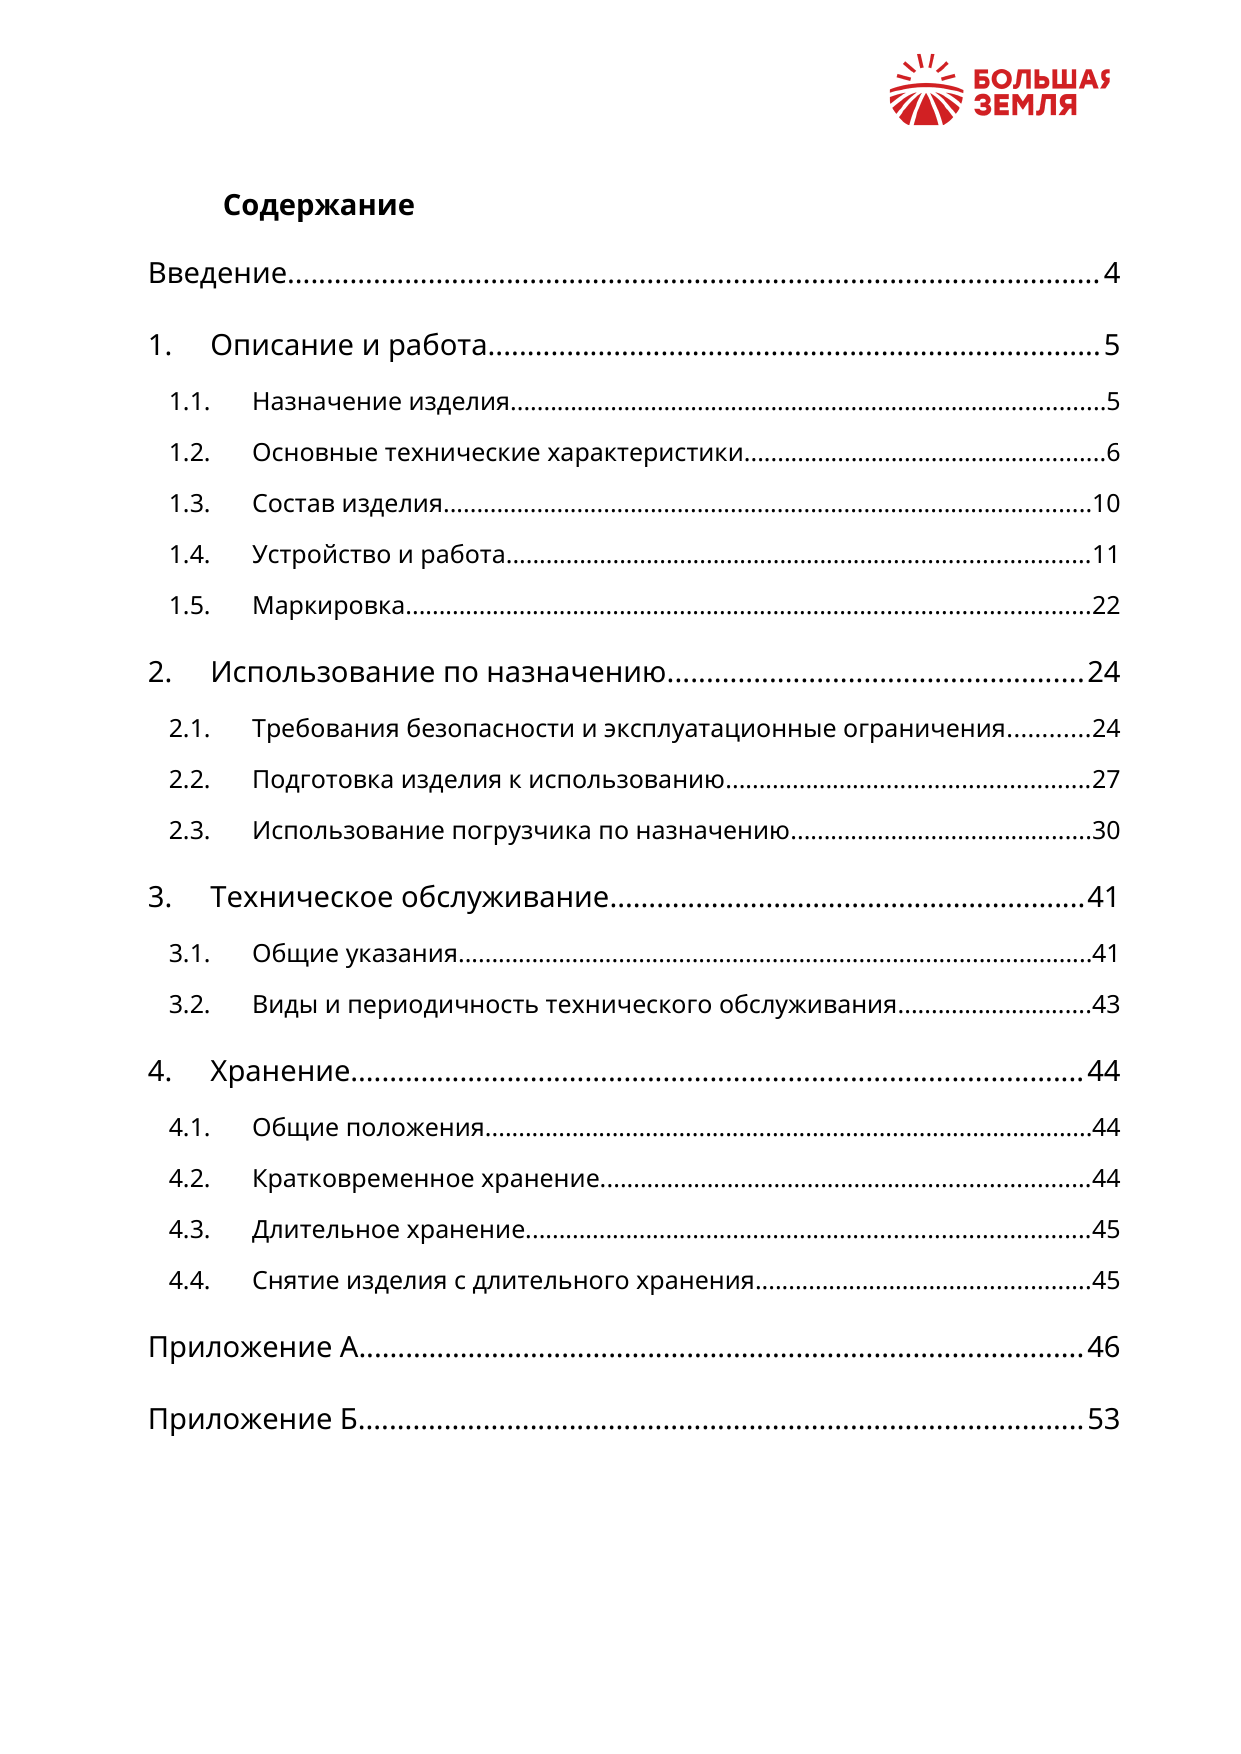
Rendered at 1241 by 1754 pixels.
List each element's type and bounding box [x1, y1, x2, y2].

picture [888, 53, 1110, 125]
